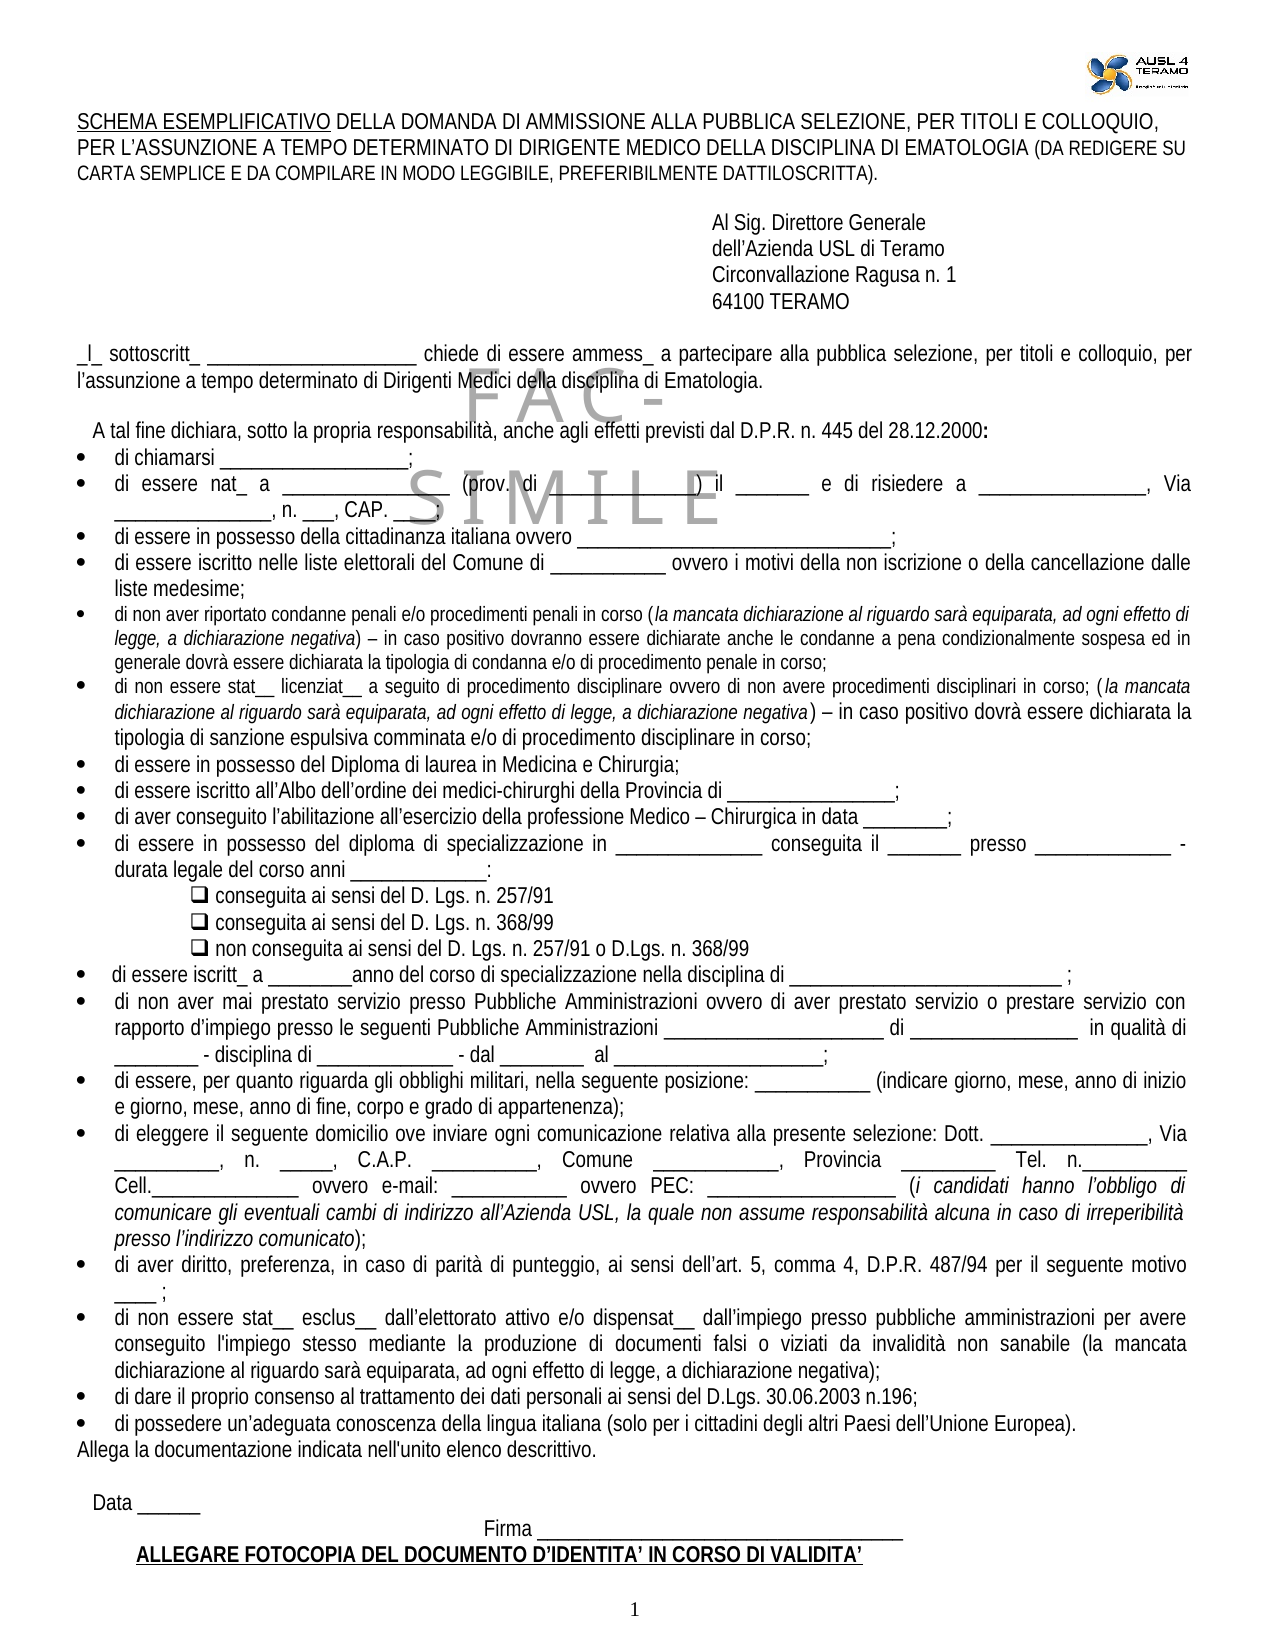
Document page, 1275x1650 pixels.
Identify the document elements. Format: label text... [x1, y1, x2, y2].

list di essere, per quanto riguarda gli obblighi militari, nella seguente posizione: ___________ (indicare giorno, mese, anno di inizio e giorno, mese, anno di fine, corpo e grado di appartenenza); [77, 1067, 1187, 1119]
list di possedere un’adeguata conoscenza della lingua italiana (solo per i cittadini degli altri Paesi dell’Unione Europea). [77, 1409, 1192, 1436]
list di non essere stat__ licenziat__ a seguito di procedimento disciplinare ovvero di non avere procedimenti disciplinari in corso; (la mancata dichiarazione al riguardo sarà equiparata, ad ogni effetto di legge, a dichiarazione negativa) – in caso positivo dovrà essere dichiarata la tipologia di sanzione espulsiva comminata e/o di procedimento disciplinare in corso; [77, 673, 1192, 751]
text conseguita ai sensi del D. Lgs. n. 257/91 [0, 882, 1187, 909]
list di essere in possesso del diploma di specializzazione in ______________ conseguita il _______ presso _____________ - durata legale del corso anni _____________: [77, 830, 1187, 882]
list di essere in possesso del Diploma di laurea in Medicina e Chirurgia; [77, 751, 1192, 777]
list di chiamarsi __________________; [77, 443, 1192, 470]
text conseguita ai sensi del D. Lgs. n. 368/99 [0, 909, 1187, 935]
text dell’Azienda USL di Teramo [0, 235, 1275, 261]
list di essere nat_ a ________________ (prov. di ______________) il _______ e di risiedere a ________________, Via _______________, n. ___, CAP. ____; [77, 470, 1192, 523]
text Firma ___________________________________ [77, 1515, 1192, 1541]
list di non essere stat__ esclus__ dall’elettorato attivo e/o dispensat__ dall’impiego presso pubbliche amministrazioni per avere conseguito l'impiego stesso mediante la produzione di documenti falsi o viziati da invalidità non sanabile (la mancata dichiarazione al riguardo sarà equiparata, ad ogni effetto di legge, a dichiarazione negativa); [77, 1304, 1187, 1383]
list di eleggere il seguente domicilio ove inviare ogni comunicazione relativa alla presente selezione: Dott. _______________, Via __________, n. _____, C.A.P. __________, Comune ____________, Provincia _________ Tel. n.__________ Cell.______________ ovvero e-mail: ___________ ovvero PEC: __________________ (i candidati hanno l’obbligo di comunicare gli eventuali cambi di indirizzo all’Azienda USL, la quale non assume responsabilità alcuna in caso di irreperibilità presso l’indirizzo comunicato); [77, 1119, 1187, 1251]
text Allega la documentazione indicata nell'unito elenco descrittivo. [77, 1436, 1192, 1462]
picture [1085, 52, 1189, 113]
list di aver diritto, preferenza, in caso di parità di punteggio, ai sensi dell’art. 5, comma 4, D.P.R. 487/94 per il seguente motivo ____ ; [77, 1251, 1187, 1304]
text Al Sig. Direttore Generale [92, 209, 1275, 235]
text A tal fine dichiara, sotto la propria responsabilità, anche agli effetti previsti dal D.P.R. n. 445 del 28.12.2000: [77, 417, 1192, 443]
list di essere iscritto nelle liste elettorali del Comune di ___________ ovvero i motivi della non iscrizione o della cancellazione dalle liste medesime; [77, 549, 1192, 602]
text ALLEGARE FOTOCOPIA DEL DOCUMENTO D’IDENTITA’ IN CORSO DI VALIDITA’ [136, 1541, 1187, 1568]
list di non aver mai prestato servizio presso Pubbliche Amministrazioni ovvero di aver prestato servizio o prestare servizio con rapporto d’impiego presso le seguenti Pubbliche Amministrazioni _____________________ di ________________ in qualità di ________ - disciplina di _____________ - dal ________ al ____________________; [77, 988, 1188, 1067]
list di essere in possesso della cittadinanza italiana ovvero ______________________________; [77, 523, 1192, 549]
list di essere iscritto all’Albo dell’ordine dei medici-chirurghi della Provincia di ________________; [77, 777, 1187, 803]
text Data ______ [77, 1488, 1192, 1515]
list di aver conseguito l’abilitazione all’esercizio della professione Medico – Chirurgica in data ________; [77, 803, 1187, 830]
list di non aver riportato condanne penali e/o procedimenti penali in corso (la mancata dichiarazione al riguardo sarà equiparata, ad ogni effetto di legge, a dichiarazione negativa) – in caso positivo dovranno essere dichiarate anche le condanne a pena condizionalmente sospesa ed in generale dovrà essere dichiarata la tipologia di condanna e/o di procedimento penale in corso; [77, 602, 1192, 673]
list di dare il proprio consenso al trattamento dei dati personali ai sensi del D.Lgs. 30.06.2003 n.196; [77, 1383, 1192, 1409]
text 64100 TERAMO [0, 288, 1275, 314]
text non conseguita ai sensi del D. Lgs. n. 257/91 o D.Lgs. n. 368/99 [77, 935, 1188, 961]
text _l_ sottoscritt_ ____________________ chiede di essere ammess_ a partecipare alla pubblica selezione, per titoli e colloquio, per l’assunzione a tempo determinato di Dirigenti Medici della disciplina di Ematologia. [77, 340, 1192, 393]
list di essere iscritt_ a ________anno del corso di specializzazione nella disciplina di __________________________ ; [77, 961, 1188, 988]
text Circonvallazione Ragusa n. 1 [0, 261, 1275, 288]
